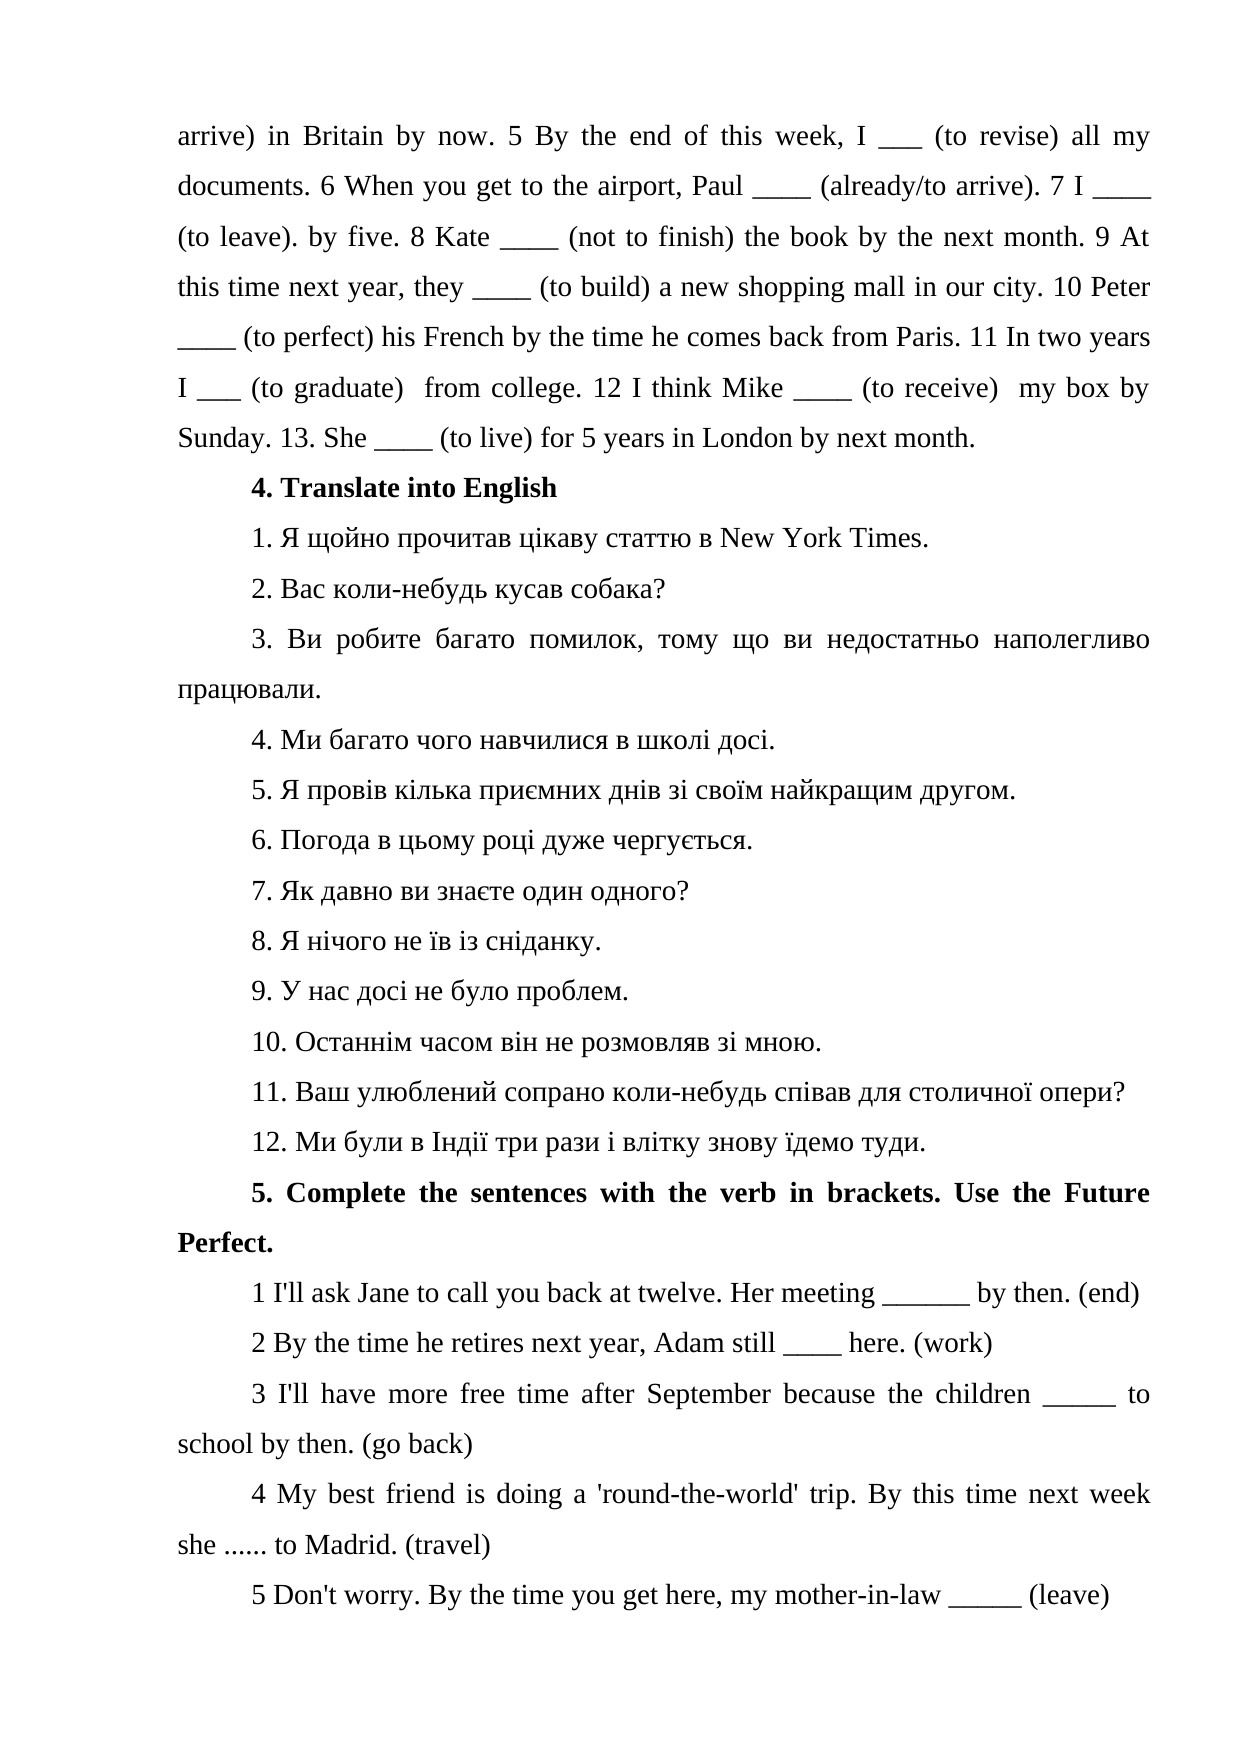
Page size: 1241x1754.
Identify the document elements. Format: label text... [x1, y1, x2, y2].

text 10. Останнім часом він не розмовляв зі мною. [177, 1024, 1152, 1057]
text 7. Як давно ви знаєте один одного? [177, 873, 1152, 906]
text 1 I'll ask Jane to call you back at twelve. Her meeting ______ by then. (end) [177, 1275, 1152, 1309]
text 11. Ваш улюблений сопрано коли-небудь співав для столичної опери? [177, 1074, 1152, 1108]
text 4 My best friend is doing a 'round-the-world' trip. By this time next week she ...... to Madrid. (travel) [177, 1477, 1152, 1560]
text 4. Ми багато чого навчилися в школі досі. [177, 722, 1152, 755]
text 8. Я нічого не їв із сніданку. [177, 923, 1152, 957]
text 2 By the time he retires next year, Adam still ____ here. (work) [177, 1326, 1152, 1359]
text 5. Complete the sentences with the verb in brackets. Use the Future Perfect. [177, 1175, 1152, 1258]
text 5 Don't worry. By the time you get here, my mother-in-law _____ (leave) [177, 1577, 1152, 1611]
text 1. Я щойно прочитав цікаву статтю в New York Times. [177, 521, 1152, 554]
text 3. Ви робите багато помилок, тому що ви недостатньо наполегливо працювали. [177, 621, 1152, 705]
text 3 I'll have more free time after September because the children _____ to school by then. (go back) [177, 1376, 1152, 1460]
text 6. Погода в цьому році дуже чергується. [177, 822, 1152, 856]
text 2. Вас коли-небудь кусав собака? [177, 571, 1152, 604]
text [177, 118, 1152, 453]
text 12. Ми були в Індії три рази і влітку знову їдемо туди. [177, 1124, 1152, 1158]
text 9. У нас досі не було проблем. [177, 973, 1152, 1007]
text 4. Translate into English [177, 470, 1152, 504]
text 5. Я провів кілька приємних днів зі своїм найкращим другом. [177, 772, 1152, 806]
